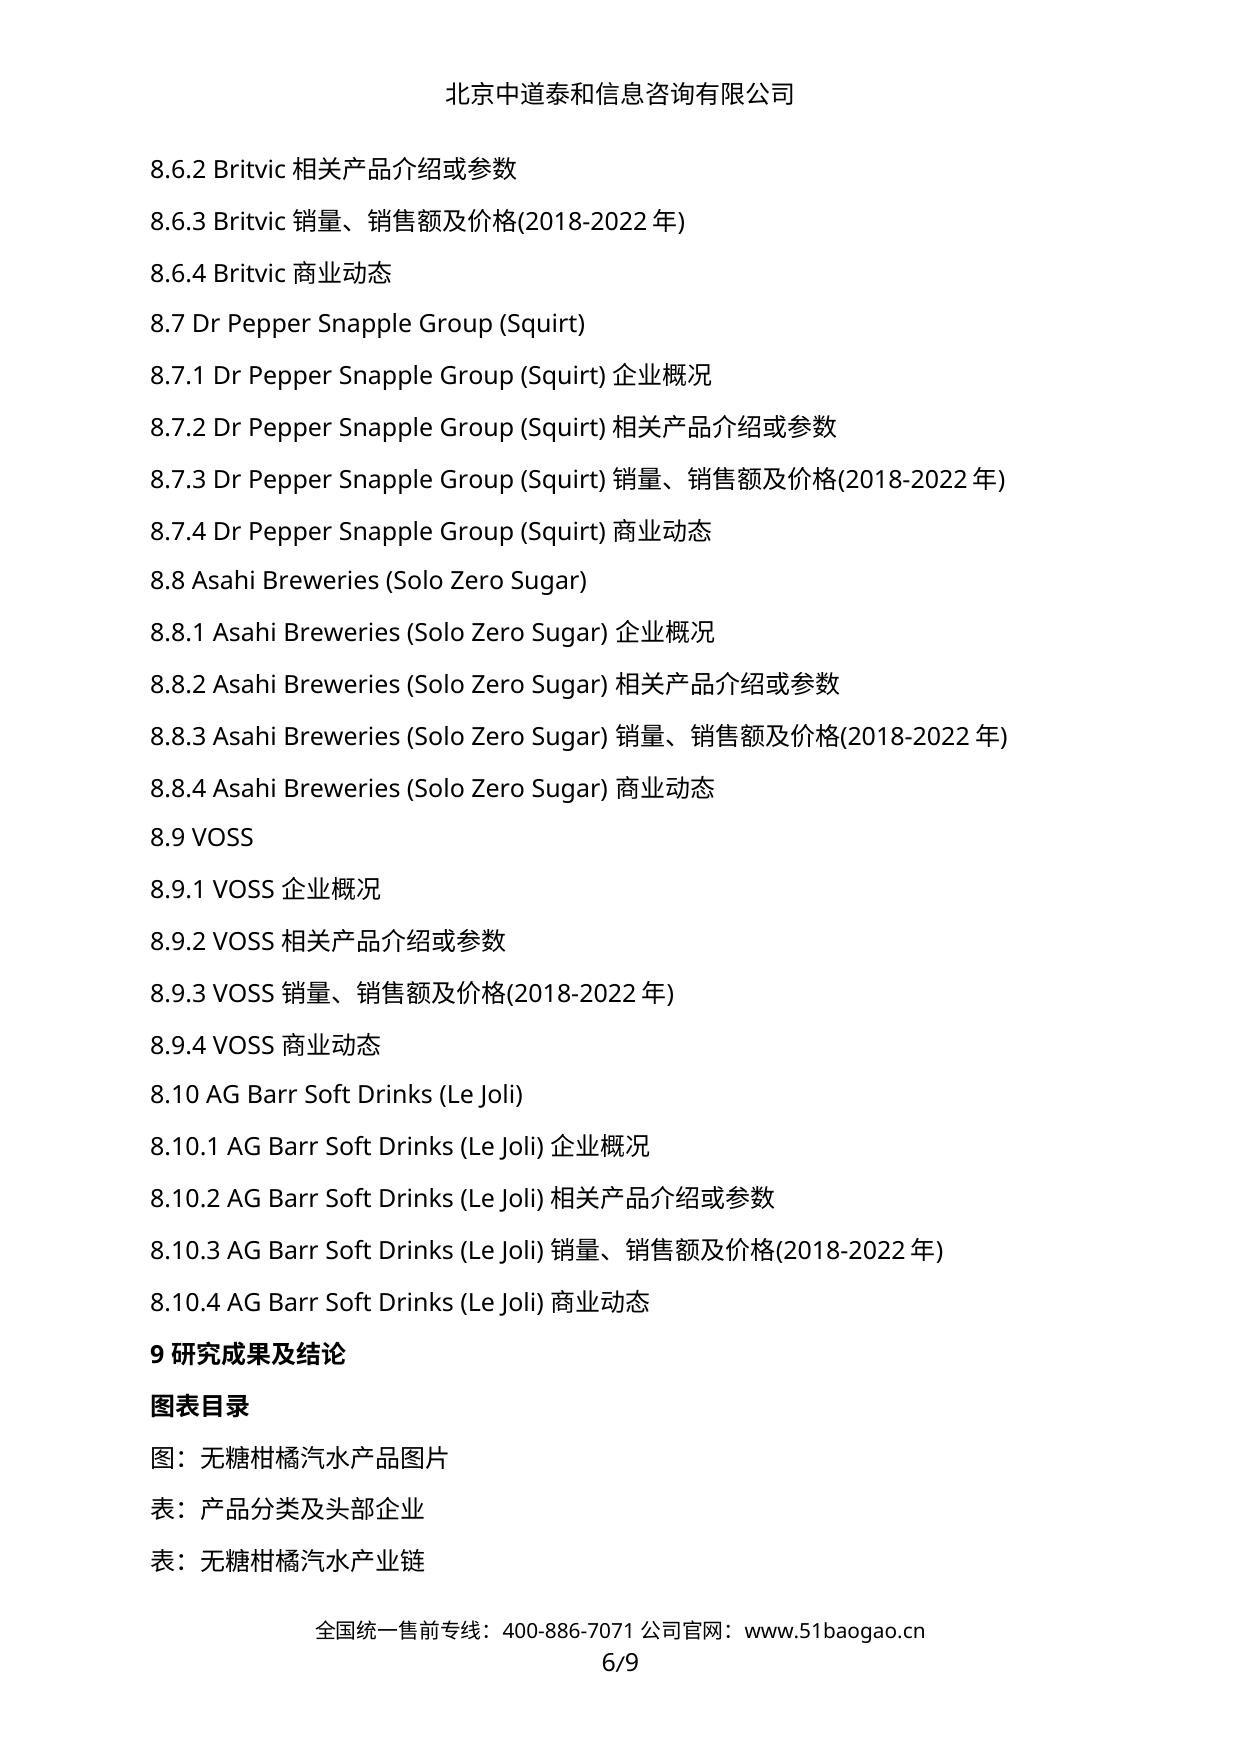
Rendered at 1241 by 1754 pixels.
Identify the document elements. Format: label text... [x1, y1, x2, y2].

text 8.10 AG Barr Soft Drinks (Le Joli) [150, 1077, 1090, 1111]
text 图表目录 [150, 1386, 1090, 1422]
text 8.10.4 AG Barr Soft Drinks (Le Joli) 商业动态 [150, 1282, 1090, 1319]
text 图：无糖柑橘汽水产品图片 [150, 1438, 1090, 1474]
text 8.8.4 Asahi Breweries (Solo Zero Sugar) 商业动态 [150, 768, 1090, 804]
text 8.9 VOSS [150, 820, 1090, 854]
text 8.7 Dr Pepper Snapple Group (Squirt) [150, 306, 1090, 340]
text 8.8 Asahi Breweries (Solo Zero Sugar) [150, 563, 1090, 597]
text 8.8.1 Asahi Breweries (Solo Zero Sugar) 企业概况 [150, 612, 1090, 649]
text 8.7.1 Dr Pepper Snapple Group (Squirt) 企业概况 [150, 355, 1090, 392]
text 8.7.3 Dr Pepper Snapple Group (Squirt) 销量、销售额及价格(2018-2022年) [150, 459, 1090, 495]
text 8.10.2 AG Barr Soft Drinks (Le Joli) 相关产品介绍或参数 [150, 1179, 1090, 1215]
text 8.7.4 Dr Pepper Snapple Group (Squirt) 商业动态 [150, 511, 1090, 547]
text 8.7.2 Dr Pepper Snapple Group (Squirt) 相关产品介绍或参数 [150, 407, 1090, 443]
text 8.6.3 Britvic 销量、销售额及价格(2018-2022年) [150, 202, 1090, 238]
text 8.9.3 VOSS 销量、销售额及价格(2018-2022年) [150, 973, 1090, 1010]
text 8.9.4 VOSS 商业动态 [150, 1025, 1090, 1062]
text 8.10.1 AG Barr Soft Drinks (Le Joli) 企业概况 [150, 1127, 1090, 1163]
text 8.8.3 Asahi Breweries (Solo Zero Sugar) 销量、销售额及价格(2018-2022年) [150, 716, 1090, 752]
text 8.9.2 VOSS 相关产品介绍或参数 [150, 922, 1090, 958]
text 表：无糖柑橘汽水产业链 [150, 1542, 1090, 1578]
text 8.10.3 AG Barr Soft Drinks (Le Joli) 销量、销售额及价格(2018-2022年) [150, 1231, 1090, 1267]
text 8.9.1 VOSS 企业概况 [150, 870, 1090, 906]
text 8.6.2 Britvic 相关产品介绍或参数 [150, 150, 1090, 186]
text 8.6.4 Britvic 商业动态 [150, 254, 1090, 290]
text 9 研究成果及结论 [150, 1334, 1090, 1371]
text 表：产品分类及头部企业 [150, 1490, 1090, 1526]
text 8.8.2 Asahi Breweries (Solo Zero Sugar) 相关产品介绍或参数 [150, 664, 1090, 701]
